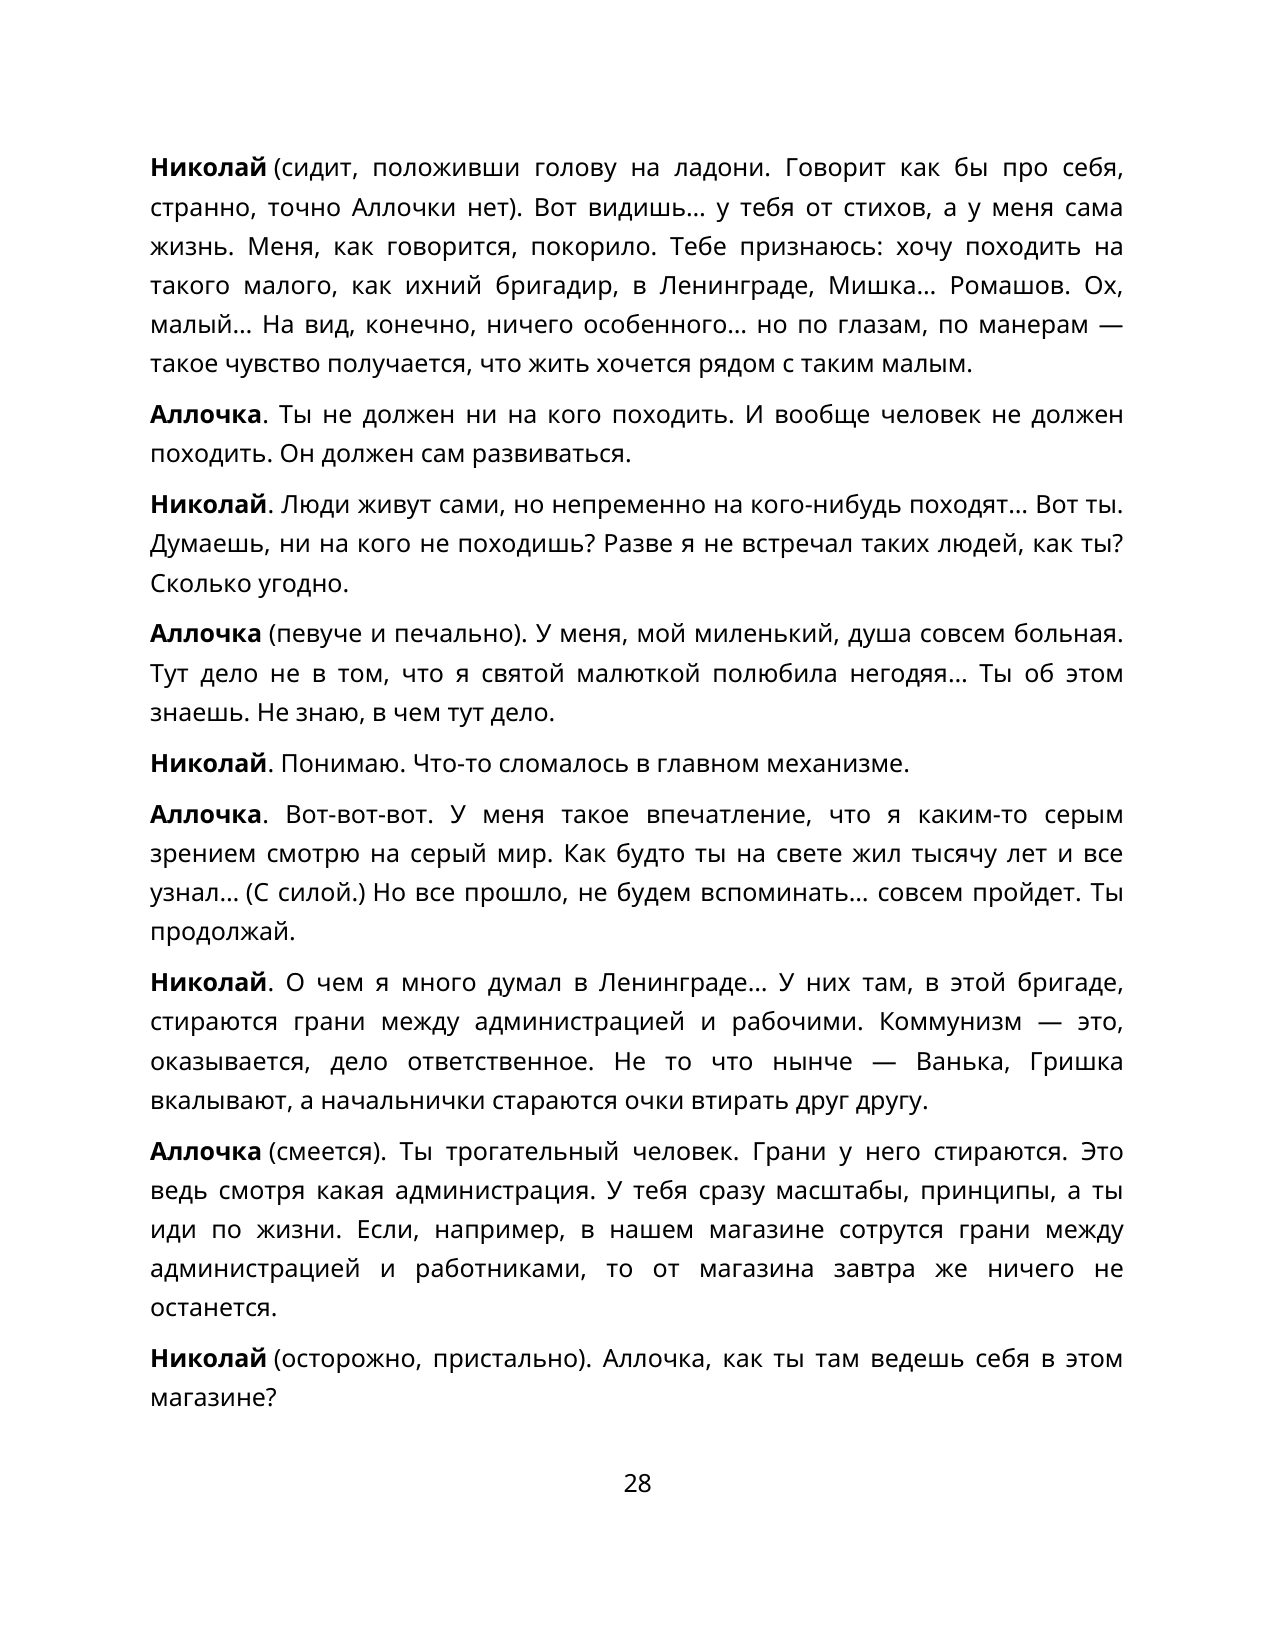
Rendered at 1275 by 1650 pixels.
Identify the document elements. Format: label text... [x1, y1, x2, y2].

text Аллочка (певуче и печально). У меня, мой миленький, душа совсем больная. Тут дело не в том, что я святой малюткой полюбила негодяя… Ты об этом знаешь. Не знаю, в чем тут дело. [150, 616, 1125, 728]
text Николай. О чем я много думал в Ленинграде… У них там, в этой бригаде, стираются грани между администрацией и рабочими. Коммунизм — это, оказывается, дело ответственное. Не то что нынче — Ванька, Гришка вкалывают, а начальнички стараются очки втирать друг другу. [150, 965, 1125, 1116]
text Аллочка (смеется). Ты трогательный человек. Грани у него стираются. Это ведь смотря какая администрация. У тебя сразу масштабы, принципы, а ты иди по жизни. Если, например, в нашем магазине сотрутся грани между администрацией и работниками, то от магазина завтра же ничего не останется. [150, 1133, 1125, 1324]
text Николай. Понимаю. Что-то сломалось в главном механизме. [150, 745, 1125, 779]
text Николай. Люди живут сами, но непременно на кого-нибудь походят… Вот ты. Думаешь, ни на кого не походишь? Разве я не встречал таких людей, как ты? Сколько угодно. [150, 487, 1125, 599]
text Аллочка. Ты не должен ни на кого походить. И вообще человек не должен походить. Он должен сам развиваться. [150, 397, 1125, 470]
text Николай (осторожно, пристально). Аллочка, как ты там ведешь себя в этом магазине? [150, 1341, 1125, 1414]
text Николай (сидит, положивши голову на ладони. Говорит как бы про себя, странно, точно Аллочки нет). Вот видишь… у тебя от стихов, а у меня сама жизнь. Меня, как говорится, покорило. Тебе признаюсь: хочу походить на такого малого, как ихний бригадир, в Ленинграде, Мишка… Ромашов. Ох, малый… На вид, конечно, ничего особенного… но по глазам, по манерам — такое чувство получается, что жить хочется рядом с таким малым. [150, 150, 1125, 380]
text Аллочка. Вот-вот-вот. У меня такое впечатление, что я каким-то серым зрением смотрю на серый мир. Как будто ты на свете жил тысячу лет и все узнал… (С силой.) Но все прошло, не будем вспоминать… совсем пройдет. Ты продолжай. [150, 796, 1125, 948]
